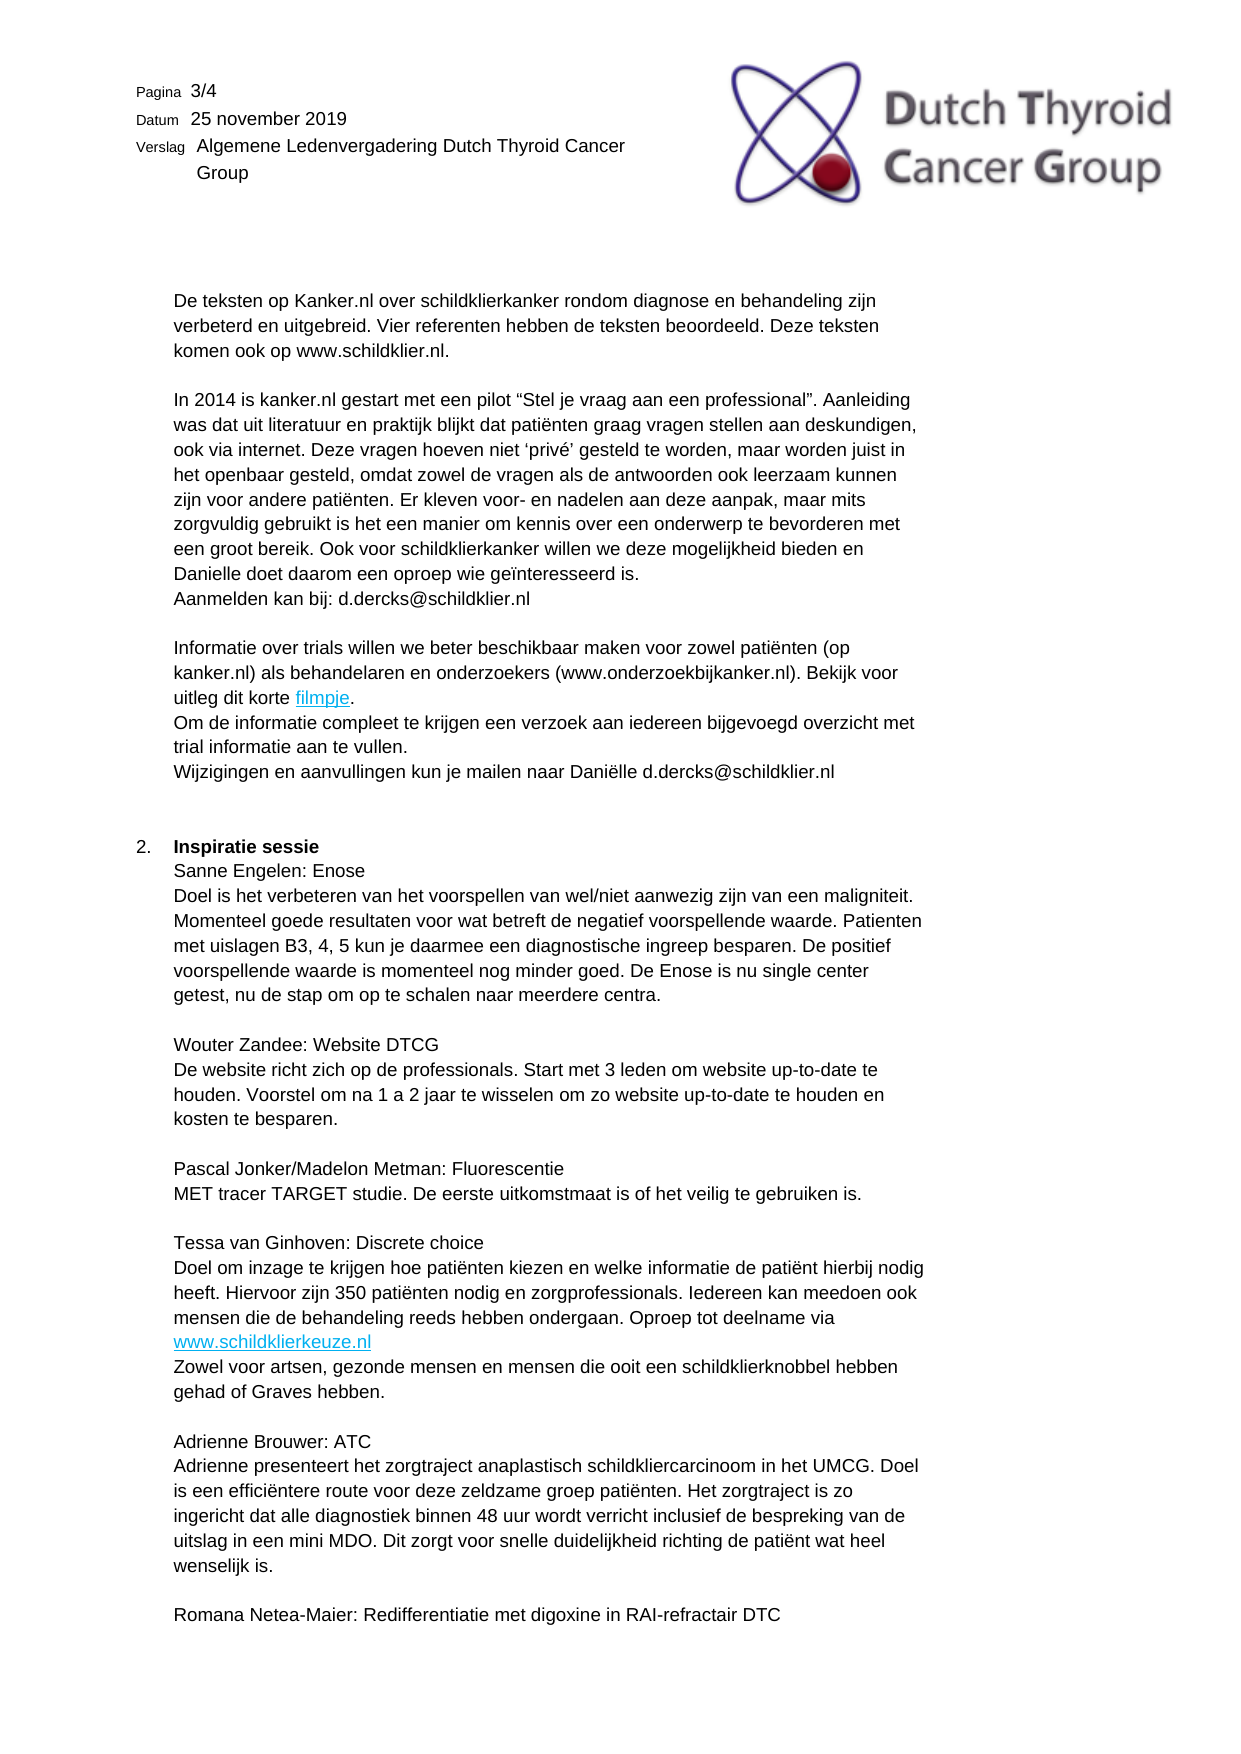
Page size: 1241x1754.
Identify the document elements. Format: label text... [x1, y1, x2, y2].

text Pascal Jonker/Madelon Metman: Fluorescentie [173, 1158, 927, 1179]
text Sanne Engelen: Enose [173, 860, 927, 882]
text MET tracer TARGET studie. De eerste uitkomstmaat is of het veilig te gebruiken is. [173, 1182, 927, 1204]
text Adrienne presenteert het zorgtraject anaplastisch schildkliercarcinoom in het UMCG. Doel is een efficiëntere route voor deze zeldzame groep patiënten. Het zorgtraject is zo ingericht dat alle diagnostiek binnen 48 uur wordt verricht inclusief de bespreking van de uitslag in een mini MDO. Dit zorgt voor snelle duidelijkheid richting de patiënt wat heel wenselijk is. [173, 1455, 927, 1576]
text Tessa van Ginhoven: Discrete choice [173, 1232, 927, 1254]
text Romana Netea-Maier: Redifferentiatie met digoxine in RAI-refractair DTC [173, 1604, 927, 1626]
text Doel is het verbeteren van het voorspellen van wel/niet aanwezig zijn van een maligniteit. Momenteel goede resultaten voor wat betreft de negatief voorspellende waarde. Patienten met uislagen B3, 4, 5 kun je daarmee een diagnostische ingreep besparen. De positief voorspellende waarde is momenteel nog minder goed. De Enose is nu single center getest, nu de stap om op te schalen naar meerdere centra. [173, 885, 927, 1006]
list Om de informatie compleet te krijgen een verzoek aan iedereen bijgevoegd overzicht met trial informatie aan te vullen. [173, 711, 927, 758]
list In 2014 is kanker.nl gestart met een pilot “Stel je vraag aan een professional”. Aanleiding was dat uit literatuur en praktijk blijkt dat patiënten graag vragen stellen aan deskundigen, ook via internet. Deze vragen hoeven niet ‘privé’ gesteld te worden, maar worden juist in het openbaar gesteld, omdat zowel de vragen als de antwoorden ook leerzaam kunnen zijn voor andere patiënten. Er kleven voor- en nadelen aan deze aanpak, maar mits zorgvuldig gebruikt is het een manier om kennis over een onderwerp te bevorderen met een groot bereik. Ook voor schildklierkanker willen we deze mogelijkheid bieden en Danielle doet daarom een oproep wie geïnteresseerd is. [173, 389, 927, 584]
list De teksten op Kanker.nl over schildklierkanker rondom diagnose en behandeling zijn verbeterd en uitgebreid. Vier referenten hebben de teksten beoordeeld. Deze teksten komen ook op www.schildklier.nl. [173, 290, 927, 361]
text Adrienne Brouwer: ATC [173, 1430, 927, 1452]
picture [705, 41, 1190, 228]
text Wijzigingen en aanvullingen kun je mailen naar Daniëlle d.dercks@schildklier.nl [136, 761, 927, 783]
list Informatie over trials willen we beter beschikbaar maken voor zowel patiënten (op kanker.nl) als behandelaren en onderzoekers (www.onderzoekbijkanker.nl). Bekijk voor uitleg dit korte filmpje. [173, 637, 927, 708]
list Aanmelden kan bij: d.dercks@schildklier.nl [173, 587, 927, 609]
text Zowel voor artsen, gezonde mensen en mensen die ooit een schildklierknobbel hebben gehad of Graves hebben. [173, 1356, 927, 1402]
text Wouter Zandee: Website DTCG [173, 1034, 927, 1055]
list Inspiratie sessie [136, 835, 927, 857]
text Doel om inzage te krijgen hoe patiënten kiezen en welke informatie de patiënt hierbij nodig heeft. Hiervoor zijn 350 patiënten nodig en zorgprofessionals. Iedereen kan meedoen ook mensen die de behandeling reeds hebben ondergaan. Oproep tot deelname via www.schildklierkeuze.nl [173, 1257, 927, 1353]
text De website richt zich op de professionals. Start met 3 leden om website up-to-date te houden. Voorstel om na 1 a 2 jaar te wisselen om zo website up-to-date te houden en kosten te besparen. [173, 1058, 927, 1130]
